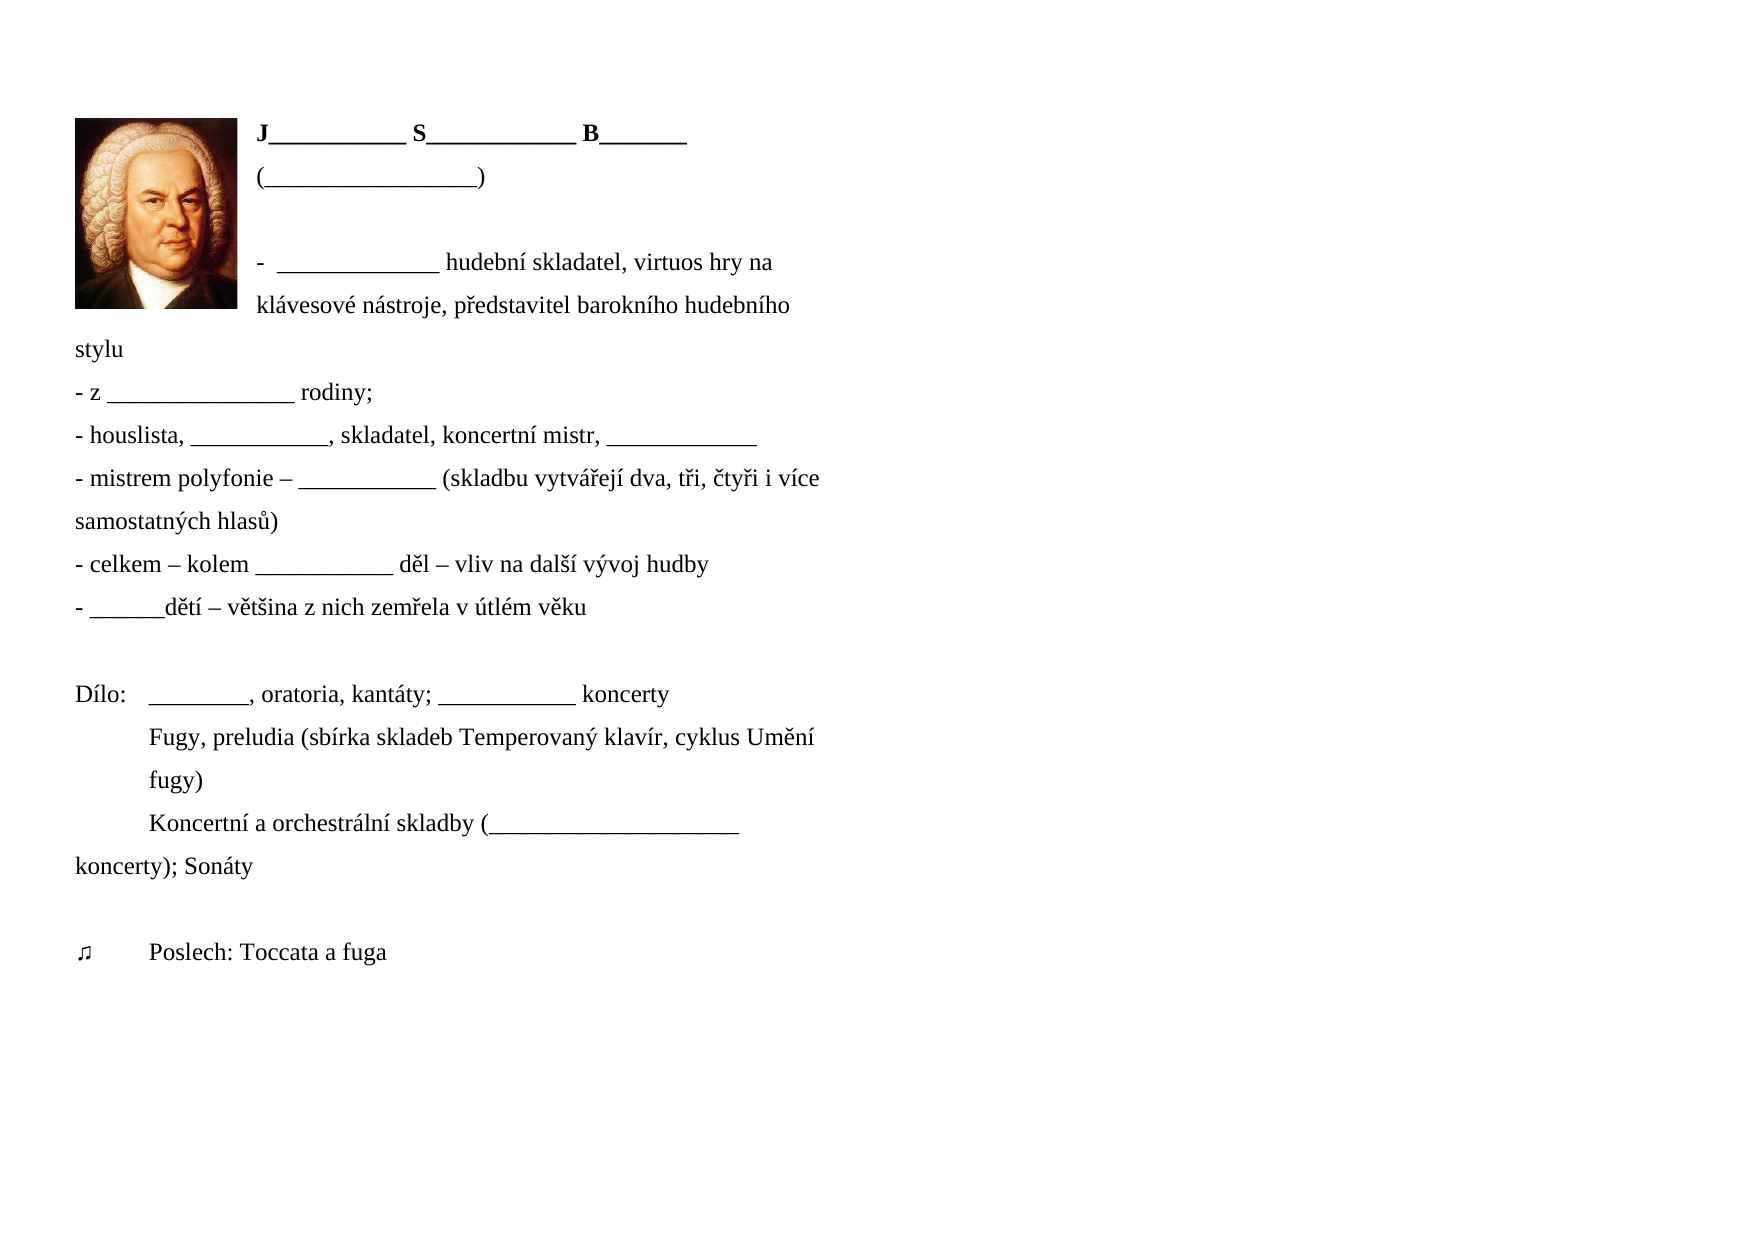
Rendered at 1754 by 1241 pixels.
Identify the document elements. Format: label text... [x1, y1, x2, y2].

text - houslista, ___________, skladatel, koncertní mistr, ____________ [75, 420, 840, 449]
text Koncertní a orchestrální skladby (____________________ koncerty); Sonáty [75, 808, 840, 880]
text - _____________ hudební skladatel, virtuos hry na klávesové nástroje, představitel barokního hudebního stylu [75, 247, 840, 362]
text Dílo: ________, oratoria, kantáty; ___________ koncerty [75, 679, 840, 707]
text ♫ Poslech: Toccata a fuga [75, 937, 840, 966]
picture [75, 118, 238, 309]
text - z _______________ rodiny; [75, 377, 840, 406]
text - celkem – kolem ___________ děl – vliv na další vývoj hudby [75, 549, 840, 578]
text J___________ S____________ B_______ (_________________) [238, 118, 840, 190]
text - mistrem polyfonie – ___________ (skladbu vytvářejí dva, tři, čtyři i více samostatných hlasů) [75, 463, 840, 535]
text - ______dětí – většina z nich zemřela v útlém věku [75, 592, 840, 621]
text Fugy, preludia (sbírka skladeb Temperovaný klavír, cyklus Umění fugy) [149, 722, 840, 794]
